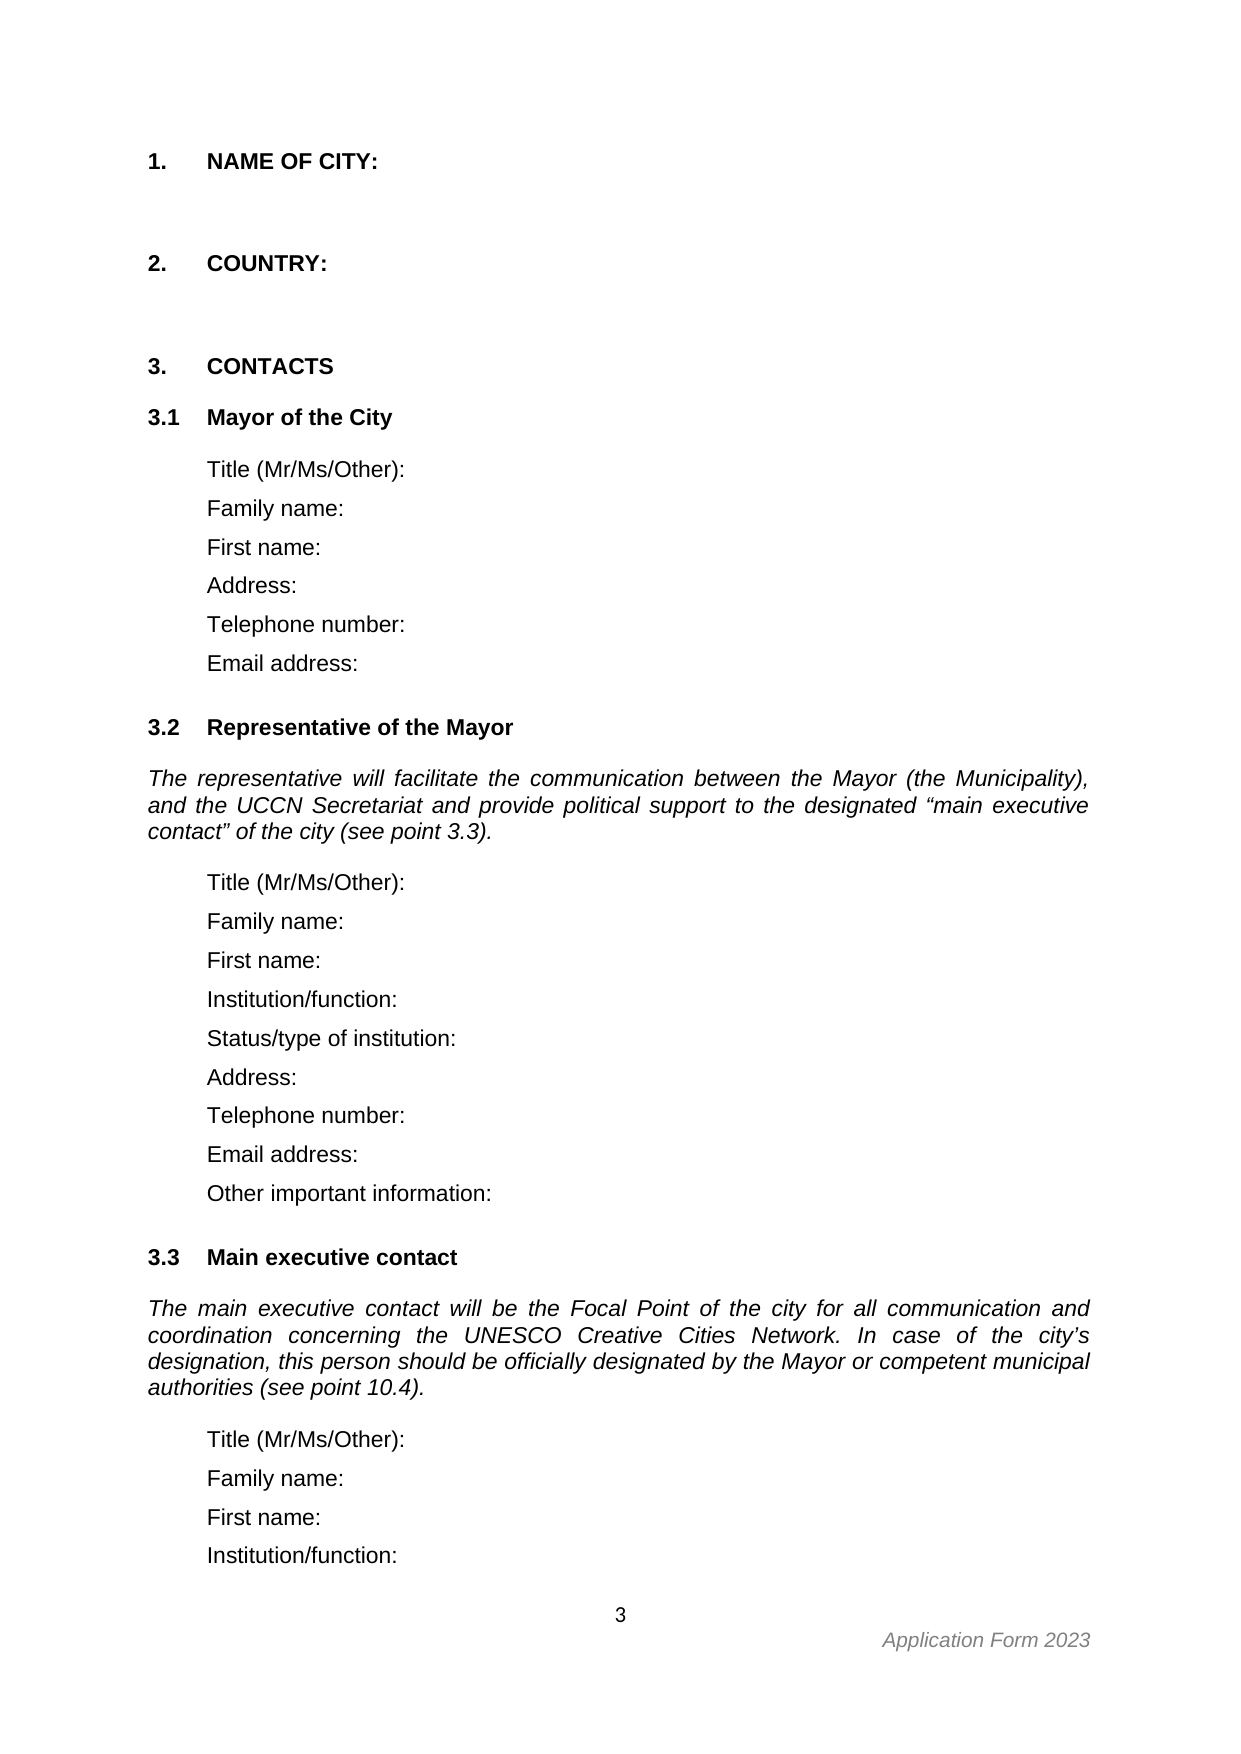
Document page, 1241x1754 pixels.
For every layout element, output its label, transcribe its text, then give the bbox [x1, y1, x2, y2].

text Address: [207, 1063, 1093, 1090]
list COUNTRY: [148, 250, 1093, 277]
text 3.1 Mayor of the City [148, 404, 1093, 431]
text Status/type of institution: [207, 1025, 1093, 1051]
text Email address: [207, 650, 1093, 676]
text 3.2 Representative of the Mayor [148, 714, 1093, 740]
text Institution/function: [207, 1542, 1093, 1569]
list NAME OF CITY: [148, 148, 1093, 174]
text Address: [207, 572, 1093, 599]
text Family name: [207, 1464, 1093, 1491]
text 3.3 Main executive contact [148, 1244, 1093, 1270]
text Family name: [207, 908, 1093, 934]
text First name: [207, 533, 1093, 560]
text Email address: [207, 1141, 1093, 1168]
text Institution/function: [207, 986, 1093, 1012]
text Telephone number: [207, 611, 1093, 637]
text Family name: [207, 494, 1093, 521]
text First name: [207, 947, 1093, 973]
text Other important information: [207, 1180, 1093, 1206]
text First name: [207, 1503, 1093, 1530]
text Title (Mr/Ms/Other): [207, 1426, 1093, 1452]
text 3. Contacts [148, 353, 1093, 379]
text The main executive contact will be the Focal Point of the city for all communication and coordination concerning the UNESCO Creative Cities Network. In case of the city’s designation, this person should be officially designated by the Mayor or competent municipal authorities (see point 10.4). [148, 1295, 1093, 1401]
text Title (Mr/Ms/Other): [207, 869, 1093, 896]
text Title (Mr/Ms/Other): [207, 456, 1093, 482]
text Telephone number: [207, 1102, 1093, 1129]
text The representative will facilitate the communication between the Mayor (the Municipality), and the UCCN Secretariat and provide political support to the designated “main executive contact” of the city (see point 3.3). [148, 765, 1093, 844]
